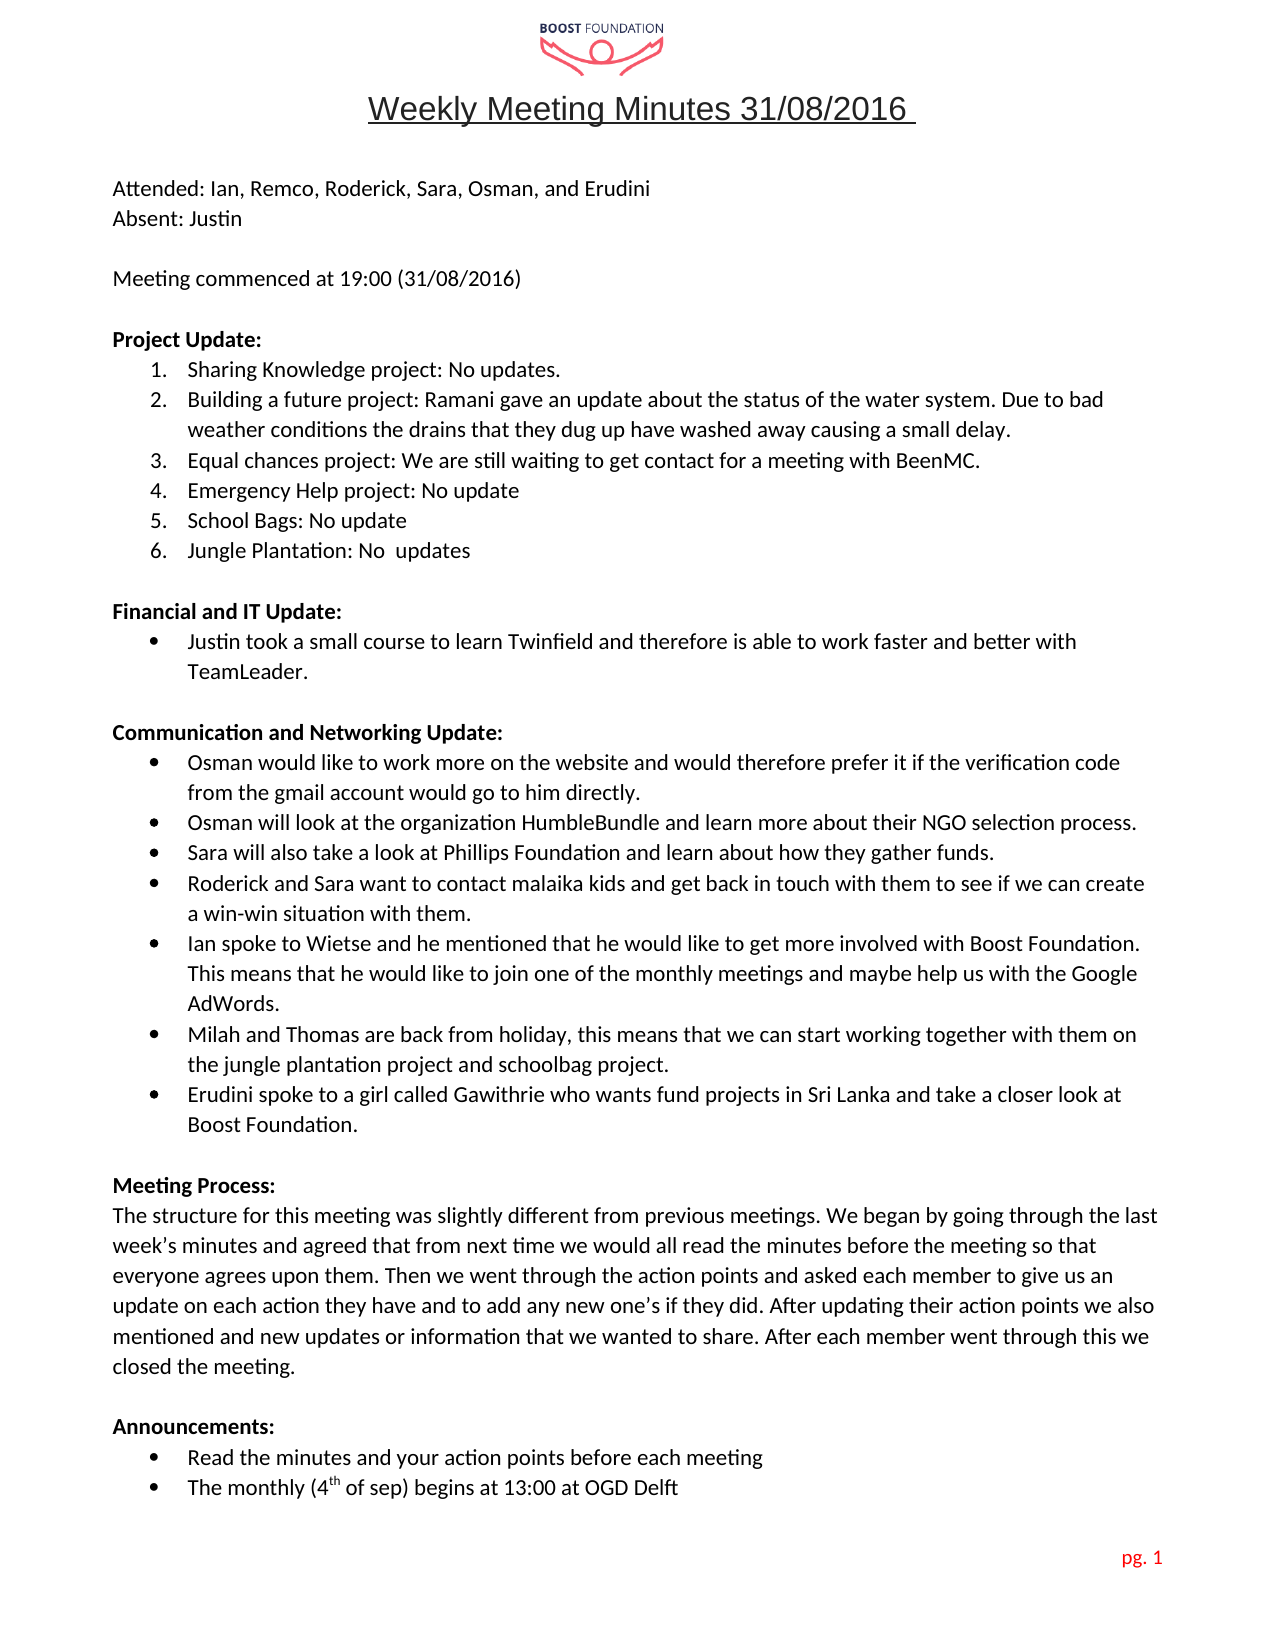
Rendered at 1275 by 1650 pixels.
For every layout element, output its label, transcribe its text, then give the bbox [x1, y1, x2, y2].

text Project Update: [112, 325, 1162, 353]
text Meeting Process: [112, 1171, 1162, 1199]
list Osman will look at the organization HumbleBundle and learn more about their NGO selection process. [150, 808, 1162, 836]
list School Bags: No update [150, 506, 1162, 534]
text The structure for this meeting was slightly different from previous meetings. We began by going through the last week’s minutes and agreed that from next time we would all read the minutes before the meeting so that everyone agrees upon them. Then we went through the action points and asked each member to give us an update on each action they have and to add any new one’s if they did. After updating their action points we also mentioned and new updates or information that we wanted to share. After each member went through this we closed the meeting. [112, 1201, 1162, 1380]
list The monthly (4th of sep) begins at 13:00 at OGD Delft [150, 1473, 1162, 1501]
list Read the minutes and your action points before each meeting [150, 1443, 1162, 1471]
list Milah and Thomas are back from holiday, this means that we can start working together with them on the jungle plantation project and schoolbag project. [150, 1020, 1162, 1078]
list Roderick and Sara want to contact malaika kids and get back in touch with them to see if we can create a win-win situation with them. [150, 869, 1162, 927]
text Communication and Networking Update: [112, 718, 1162, 746]
list Justin took a small course to learn Twinfield and therefore is able to work faster and better with TeamLeader. [150, 627, 1162, 685]
list Erudini spoke to a girl called Gawithrie who wants fund projects in Sri Lanka and take a closer look at Boost Foundation. [150, 1080, 1162, 1138]
list Jungle Plantation: No updates [150, 536, 1162, 564]
list Ian spoke to Wietse and he mentioned that he would like to get more involved with Boost Foundation. This means that he would like to join one of the monthly meetings and maybe help us with the Google AdWords. [150, 929, 1162, 1018]
text Weekly Meeting Minutes 31/08/2016 [112, 89, 1162, 127]
list Emergency Help project: No update [150, 476, 1162, 504]
list Sharing Knowledge project: No updates. [150, 355, 1162, 383]
list Equal chances project: We are still waiting to get contact for a meeting with BeenMC. [150, 446, 1162, 474]
list Building a future project: Ramani gave an update about the status of the water system. Due to bad weather conditions the drains that they dug up have washed away causing a small delay. [150, 385, 1162, 444]
list Osman would like to work more on the website and would therefore prefer it if the verification code from the gmail account would go to him directly. [150, 748, 1162, 806]
list Sara will also take a look at Phillips Foundation and learn about how they gather funds. [150, 838, 1162, 867]
text Financial and IT Update: [112, 597, 1162, 625]
text Meeting commenced at 19:00 (31/08/2016) [112, 264, 1162, 293]
picture [521, 14, 679, 85]
text Announcements: [112, 1412, 1162, 1441]
text Absent: Justin [112, 204, 1162, 232]
text Attended: Ian, Remco, Roderick, Sara, Osman, and Erudini [112, 174, 1162, 202]
